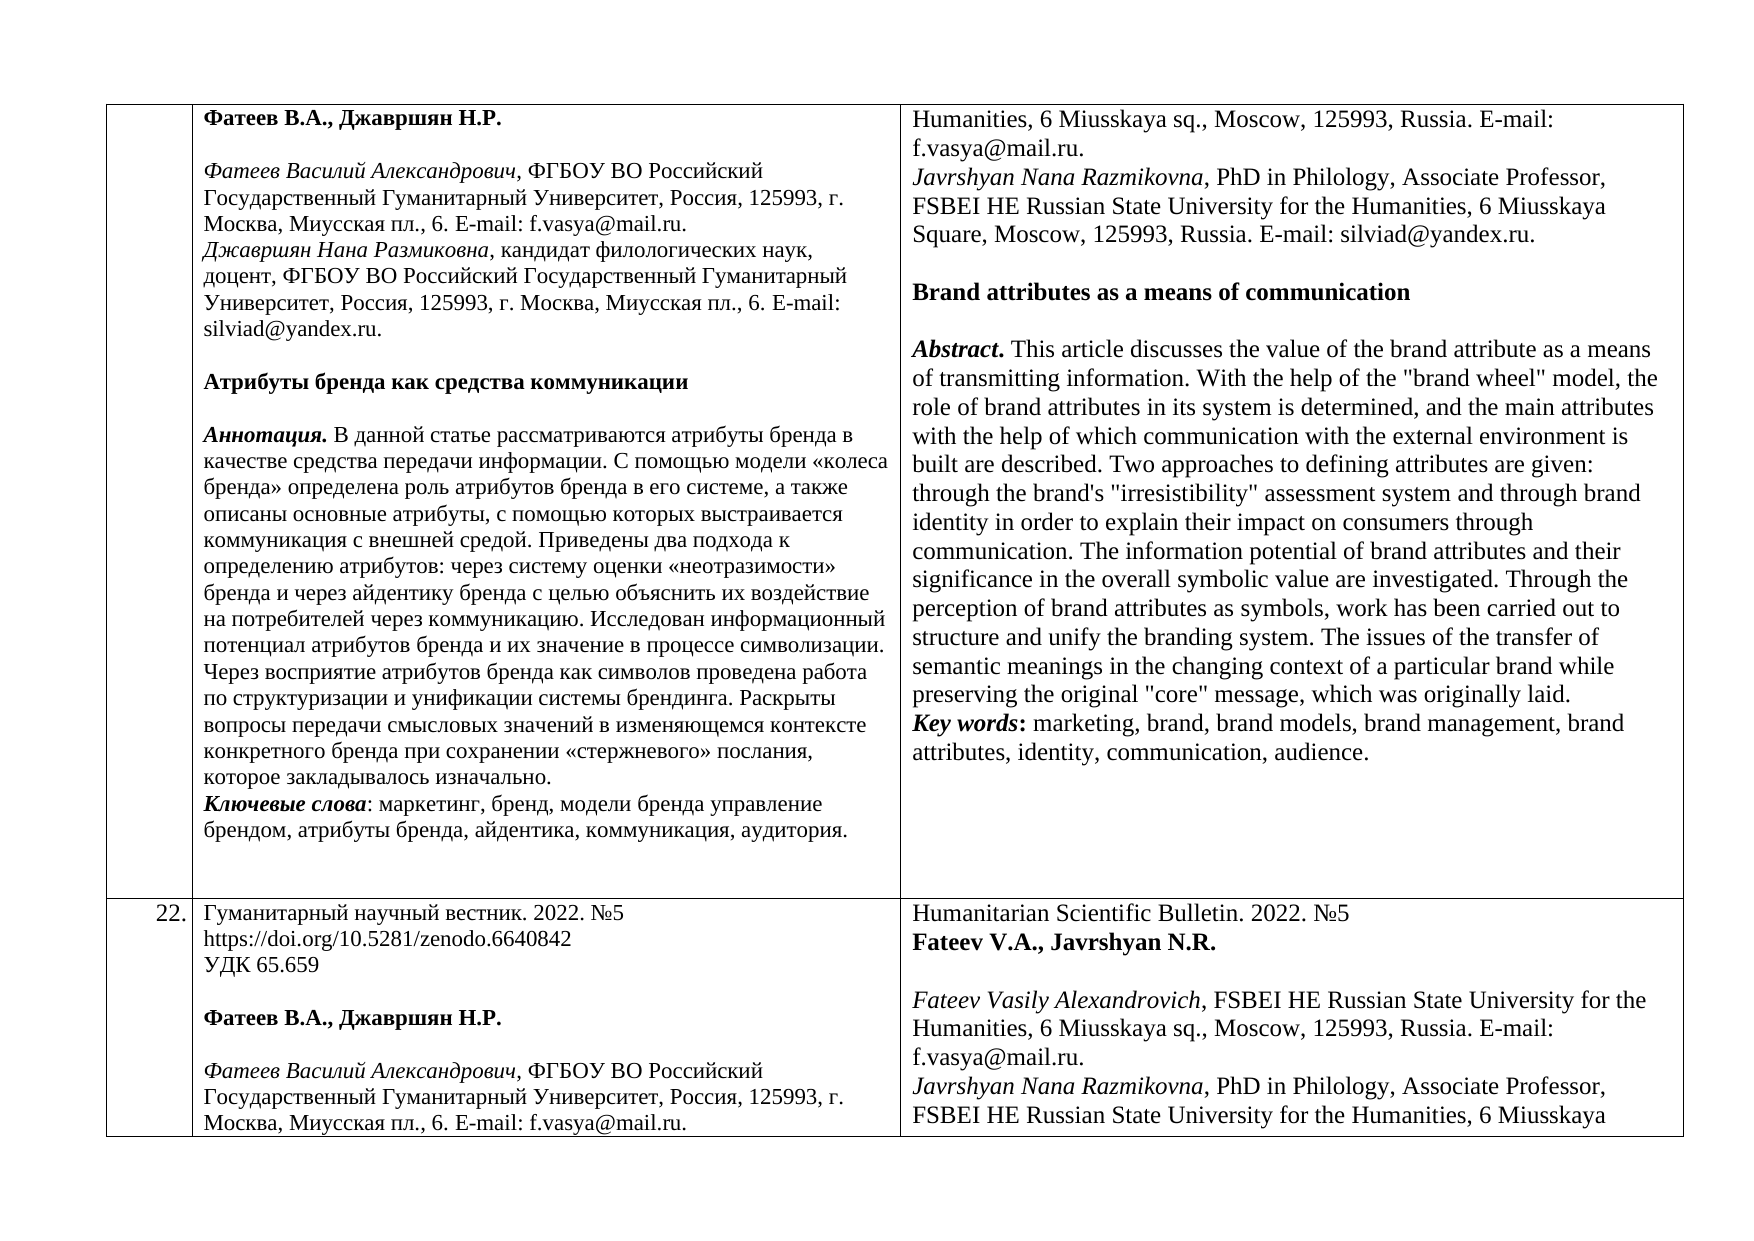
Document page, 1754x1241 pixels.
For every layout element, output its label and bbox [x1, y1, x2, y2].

table_cell [901, 105, 1683, 897]
table_cell [107, 105, 192, 897]
table_cell [107, 899, 192, 1136]
table_cell [193, 899, 900, 1136]
table_cell [901, 899, 1683, 1136]
table_cell [193, 105, 900, 897]
